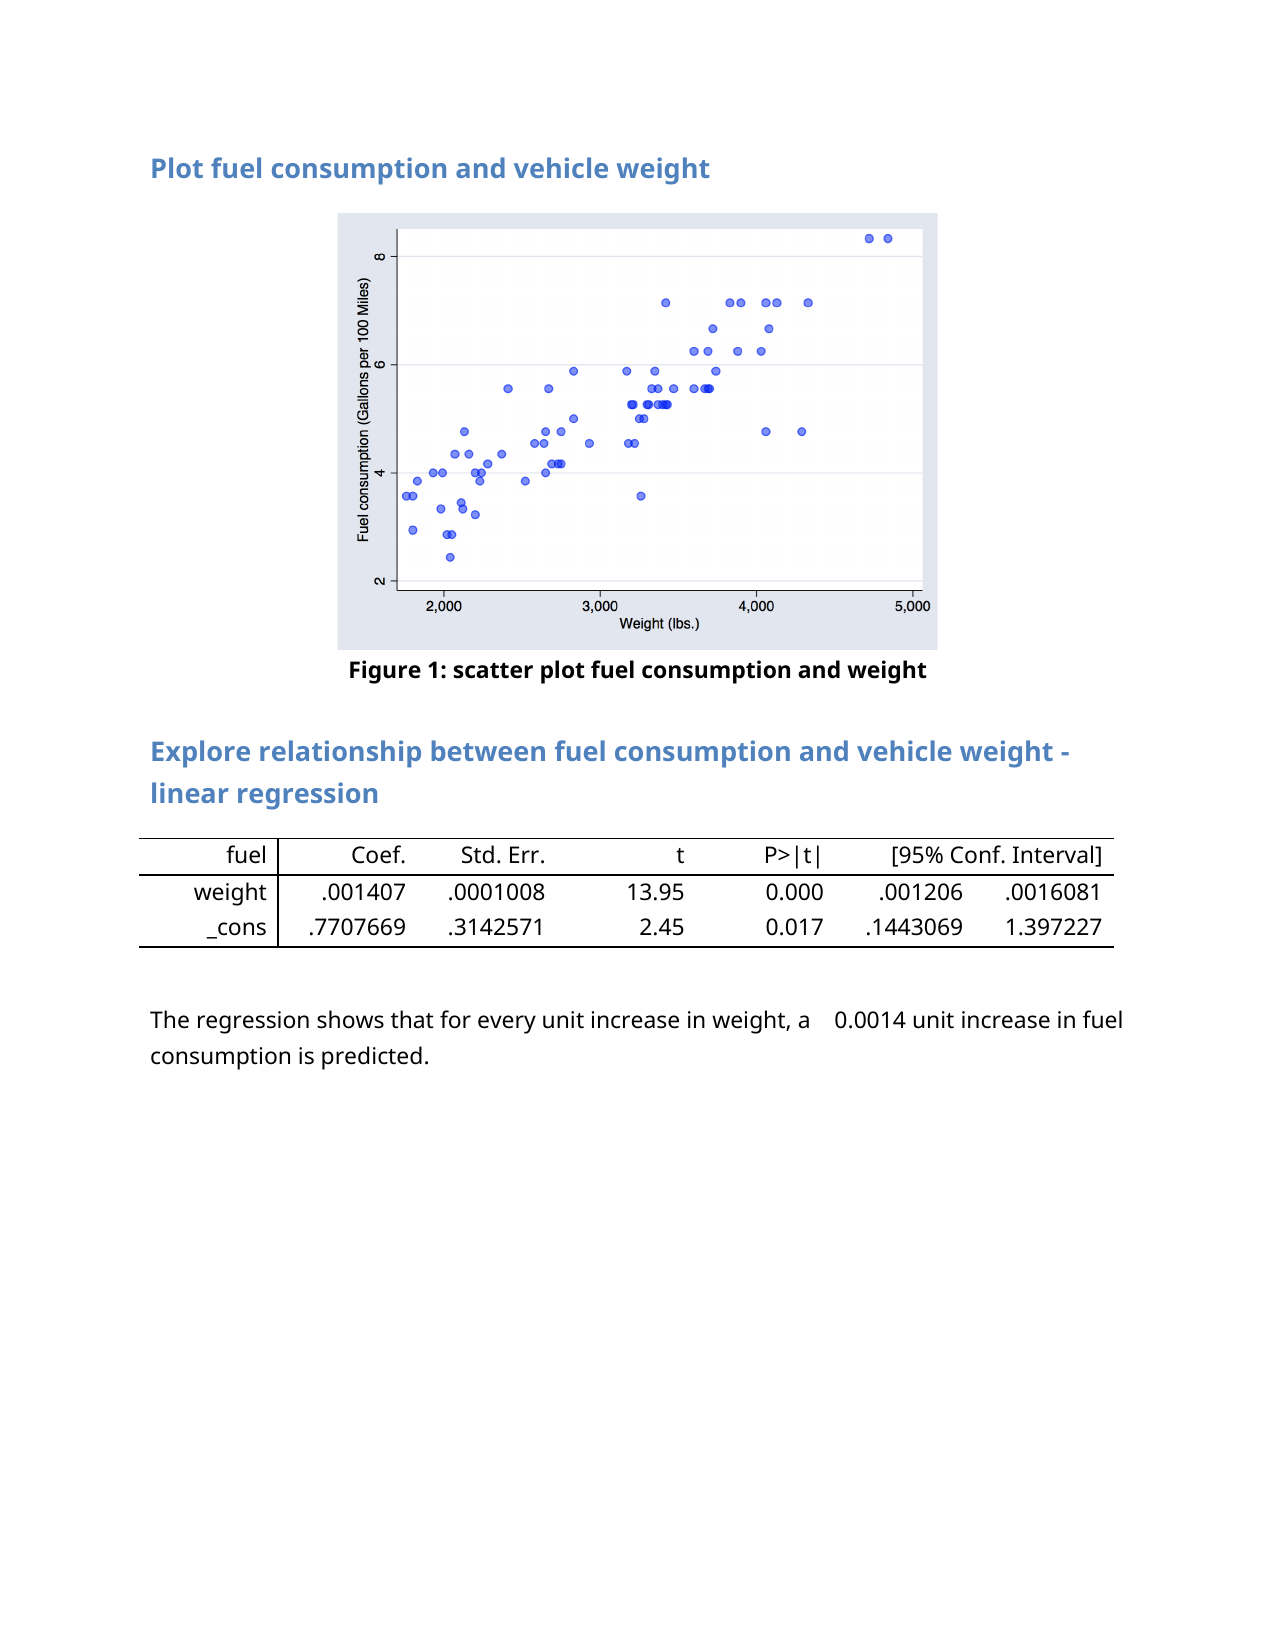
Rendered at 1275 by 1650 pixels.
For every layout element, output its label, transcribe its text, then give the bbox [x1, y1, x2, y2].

table_header t [557, 839, 696, 874]
table_cell 2.45 [557, 911, 696, 946]
text The regression shows that for every unit increase in weight, a 0.0014 unit increase in fuel consumption is predicted. [150, 1004, 1125, 1072]
table_cell 1.397227 [974, 911, 1114, 946]
table_cell 13.95 [557, 876, 696, 911]
table_cell .001206 [835, 876, 974, 911]
table_cell .0001008 [417, 876, 557, 911]
table_header Coef. [279, 839, 417, 874]
table_cell 0.017 [696, 911, 835, 946]
picture [337, 213, 938, 650]
table_cell 0.000 [696, 876, 835, 911]
table_cell .001407 [279, 876, 417, 911]
table_header [95% Conf. Interval] [835, 839, 1114, 874]
table_cell .0016081 [974, 876, 1114, 911]
table_header P>|t| [696, 839, 835, 874]
subtitle Explore relationship between fuel consumption and vehicle weight - linear regression [150, 732, 1125, 811]
table_cell .1443069 [835, 911, 974, 946]
table_cell weight [139, 876, 277, 911]
subtitle Plot fuel consumption and vehicle weight [150, 150, 1125, 187]
table_cell _cons [139, 911, 277, 946]
table_cell .7707669 [279, 911, 417, 946]
table_header fuel [139, 839, 277, 874]
table_cell .3142571 [417, 911, 557, 946]
table_header Std. Err. [417, 839, 557, 874]
